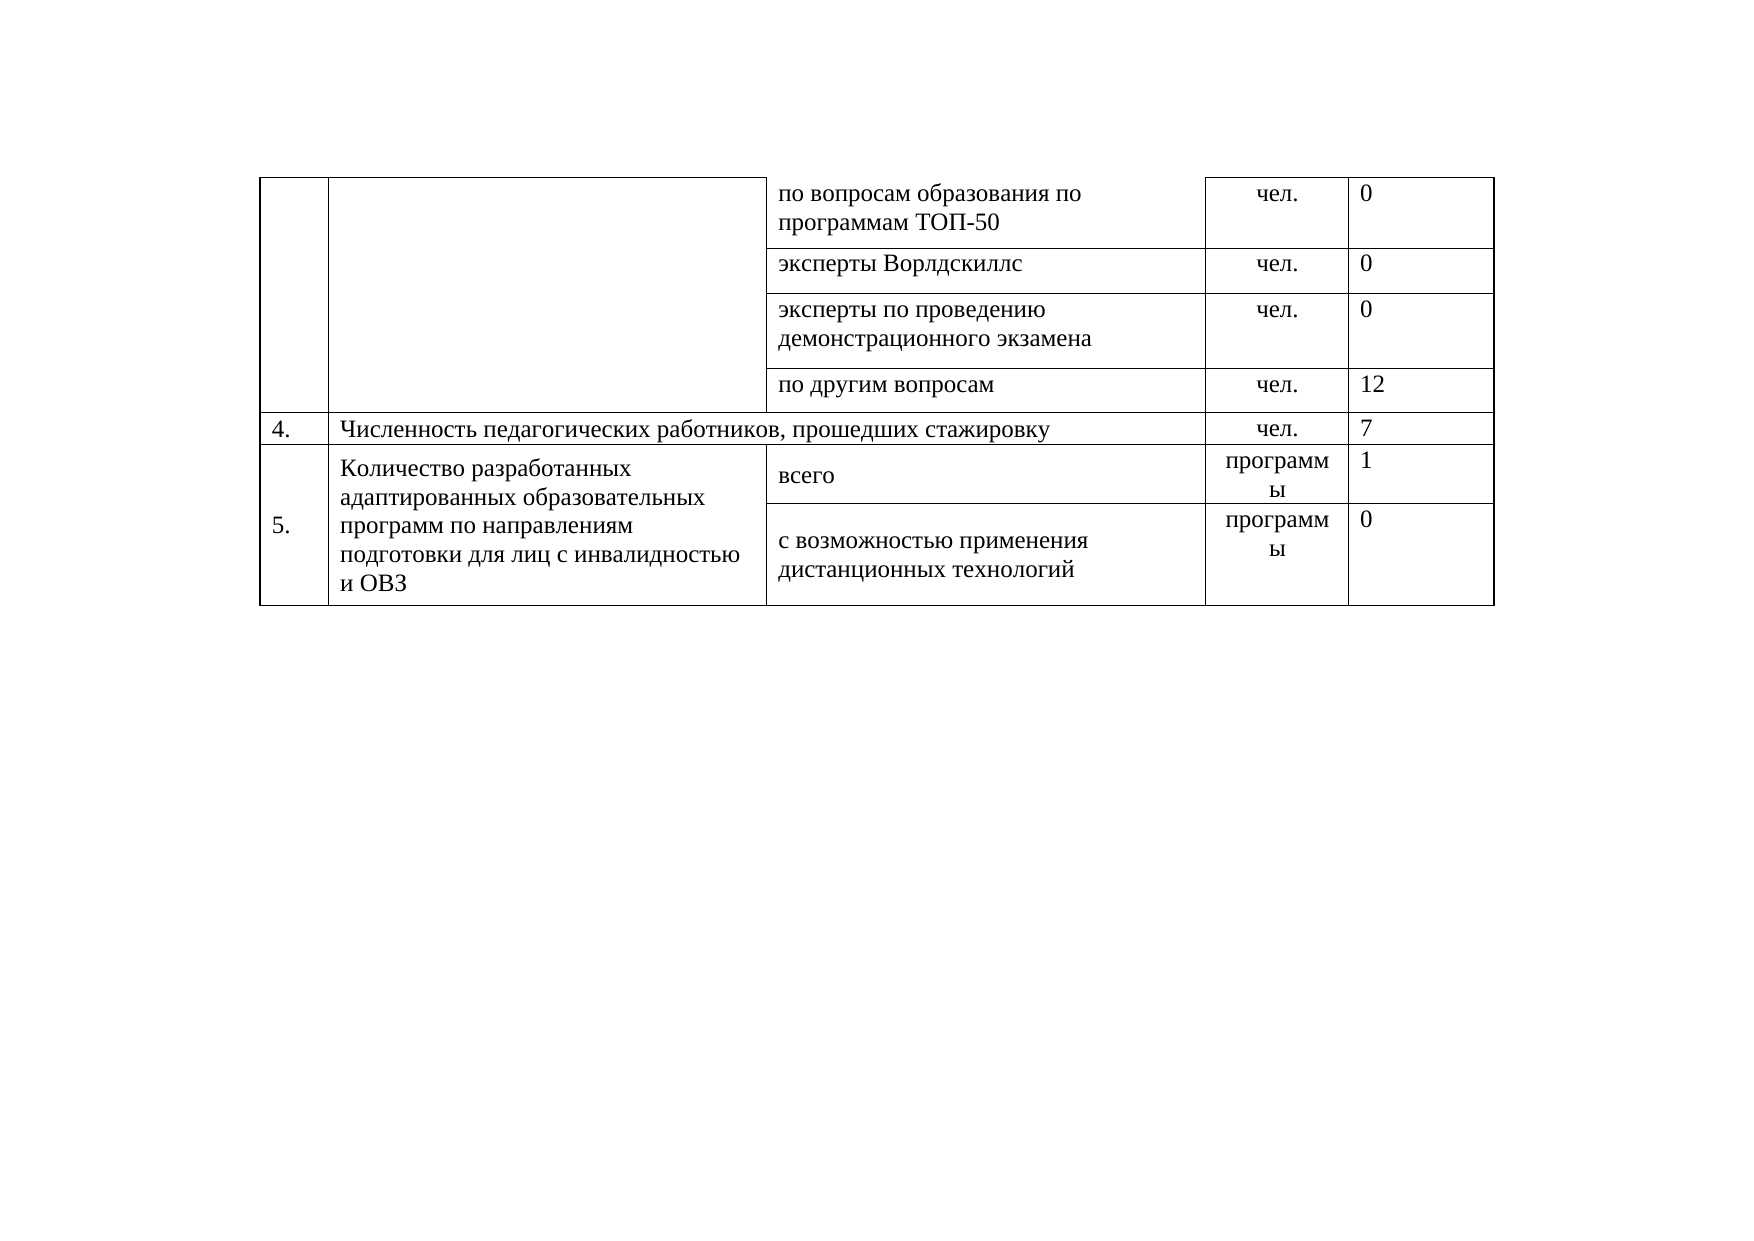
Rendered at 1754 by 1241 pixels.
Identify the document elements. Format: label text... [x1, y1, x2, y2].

table_cell 0 [1349, 504, 1493, 604]
table_cell эксперты по проведению демонстрационного экзамена [767, 294, 1205, 368]
table_cell 0 [1349, 178, 1493, 247]
table_cell Количество разработанных адаптированных образовательных программ по направлениям подготовки для лиц с инвалидностью и ОВЗ [329, 445, 766, 604]
table_cell чел. [1206, 294, 1348, 368]
table_cell по вопросам образования по программам ТОП-50 [767, 177, 1205, 247]
table_cell программы [1206, 445, 1348, 503]
table_cell по другим вопросам [767, 369, 1205, 412]
table_cell 1 [1349, 445, 1493, 503]
table_cell чел. [1206, 369, 1348, 412]
table_cell чел. [1206, 413, 1348, 444]
table_cell программы [1206, 504, 1348, 604]
table_cell 7 [1349, 413, 1493, 444]
table_cell Численность педагогических работников, прошедших стажировку [329, 413, 1205, 444]
table_cell 0 [1349, 249, 1493, 293]
table_cell всего [767, 445, 1205, 503]
table_cell с возможностью применения дистанционных технологий [767, 504, 1205, 604]
table_cell чел. [1206, 178, 1348, 247]
table_cell 5. [261, 445, 328, 604]
table_cell 0 [1349, 294, 1493, 368]
table_cell эксперты Ворлдскиллс [767, 249, 1205, 293]
table_cell чел. [1206, 249, 1348, 293]
table_cell 4. [261, 413, 328, 444]
table_cell 12 [1349, 369, 1493, 412]
